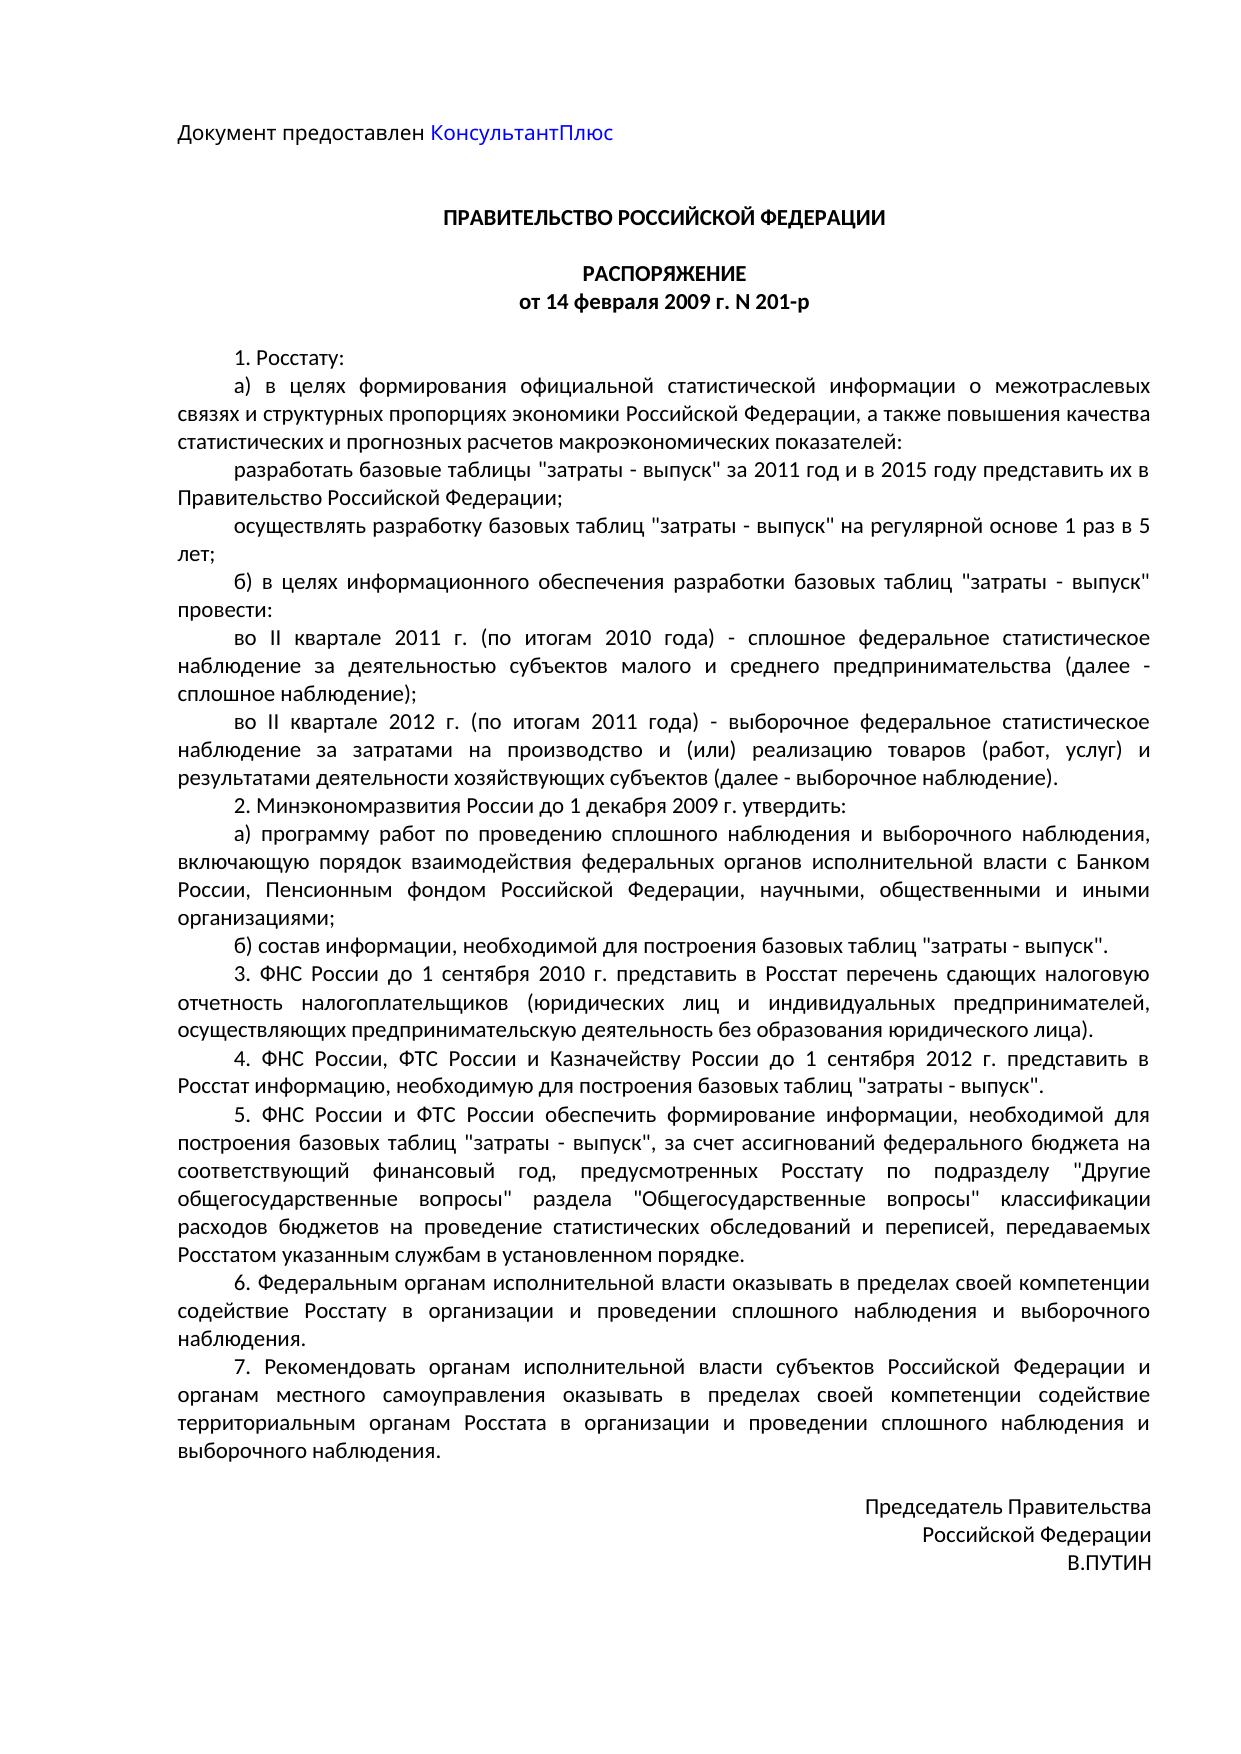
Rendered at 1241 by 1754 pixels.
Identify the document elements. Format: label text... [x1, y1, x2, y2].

text осуществлять разработку базовых таблиц "затраты - выпуск" на регулярной основе 1 раз в 5 лет; [177, 511, 1152, 567]
text а) программу работ по проведению сплошного наблюдения и выборочного наблюдения, включающую порядок взаимодействия федеральных органов исполнительной власти с Банком России, Пенсионным фондом Российской Федерации, научными, общественными и иными организациями; [177, 819, 1152, 932]
text б) в целях информационного обеспечения разработки базовых таблиц "затраты - выпуск" провести: [177, 567, 1152, 623]
text 3. ФНС России до 1 сентября 2010 г. представить в Росстат перечень сдающих налоговую отчетность налогоплательщиков (юридических лиц и индивидуальных предпринимателей, осуществляющих предпринимательскую деятельность без образования юридического лица). [177, 959, 1152, 1044]
text разработать базовые таблицы "затраты - выпуск" за 2011 год и в 2015 году представить их в Правительство Российской Федерации; [177, 455, 1152, 511]
title Документ предоставлен КонсультантПлюс [177, 118, 1152, 175]
text б) состав информации, необходимой для построения базовых таблиц "затраты - выпуск". [177, 932, 1152, 959]
text 1. Росстату: [177, 343, 1152, 371]
text во II квартале 2012 г. (по итогам 2011 года) - выборочное федеральное статистическое наблюдение за затратами на производство и (или) реализацию товаров (работ, услуг) и результатами деятельности хозяйствующих субъектов (далее - выборочное наблюдение). [177, 707, 1152, 791]
text а) в целях формирования официальной статистической информации о межотраслевых связях и структурных пропорциях экономики Российской Федерации, а также повышения качества статистических и прогнозных расчетов макроэкономических показателей: [177, 371, 1152, 455]
text Председатель Правительства [177, 1492, 1152, 1520]
text Российской Федерации [177, 1520, 1152, 1548]
text во II квартале 2011 г. (по итогам 2010 года) - сплошное федеральное статистическое наблюдение за деятельностью субъектов малого и среднего предпринимательства (далее - сплошное наблюдение); [177, 623, 1152, 707]
title ПРАВИТЕЛЬСТВО РОССИЙСКОЙ ФЕДЕРАЦИИ [177, 203, 1152, 231]
text 5. ФНС России и ФТС России обеспечить формирование информации, необходимой для построения базовых таблиц "затраты - выпуск", за счет ассигнований федерального бюджета на соответствующий финансовый год, предусмотренных Росстату по подразделу "Другие общегосударственные вопросы" раздела "Общегосударственные вопросы" классификации расходов бюджетов на проведение статистических обследований и переписей, передаваемых Росстатом указанным службам в установленном порядке. [177, 1100, 1152, 1268]
text 2. Минэкономразвития России до 1 декабря 2009 г. утвердить: [177, 791, 1152, 819]
text В.ПУТИН [177, 1548, 1152, 1576]
text 4. ФНС России, ФТС России и Казначейству России до 1 сентября 2012 г. представить в Росстат информацию, необходимую для построения базовых таблиц "затраты - выпуск". [177, 1044, 1152, 1100]
text 7. Рекомендовать органам исполнительной власти субъектов Российской Федерации и органам местного самоуправления оказывать в пределах своей компетенции содействие территориальным органам Росстата в организации и проведении сплошного наблюдения и выборочного наблюдения. [177, 1352, 1152, 1464]
text 6. Федеральным органам исполнительной власти оказывать в пределах своей компетенции содействие Росстату в организации и проведении сплошного наблюдения и выборочного наблюдения. [177, 1268, 1152, 1352]
title РАСПОРЯЖЕНИЕ [177, 259, 1152, 287]
title от 14 февраля 2009 г. N 201-р [177, 287, 1152, 315]
